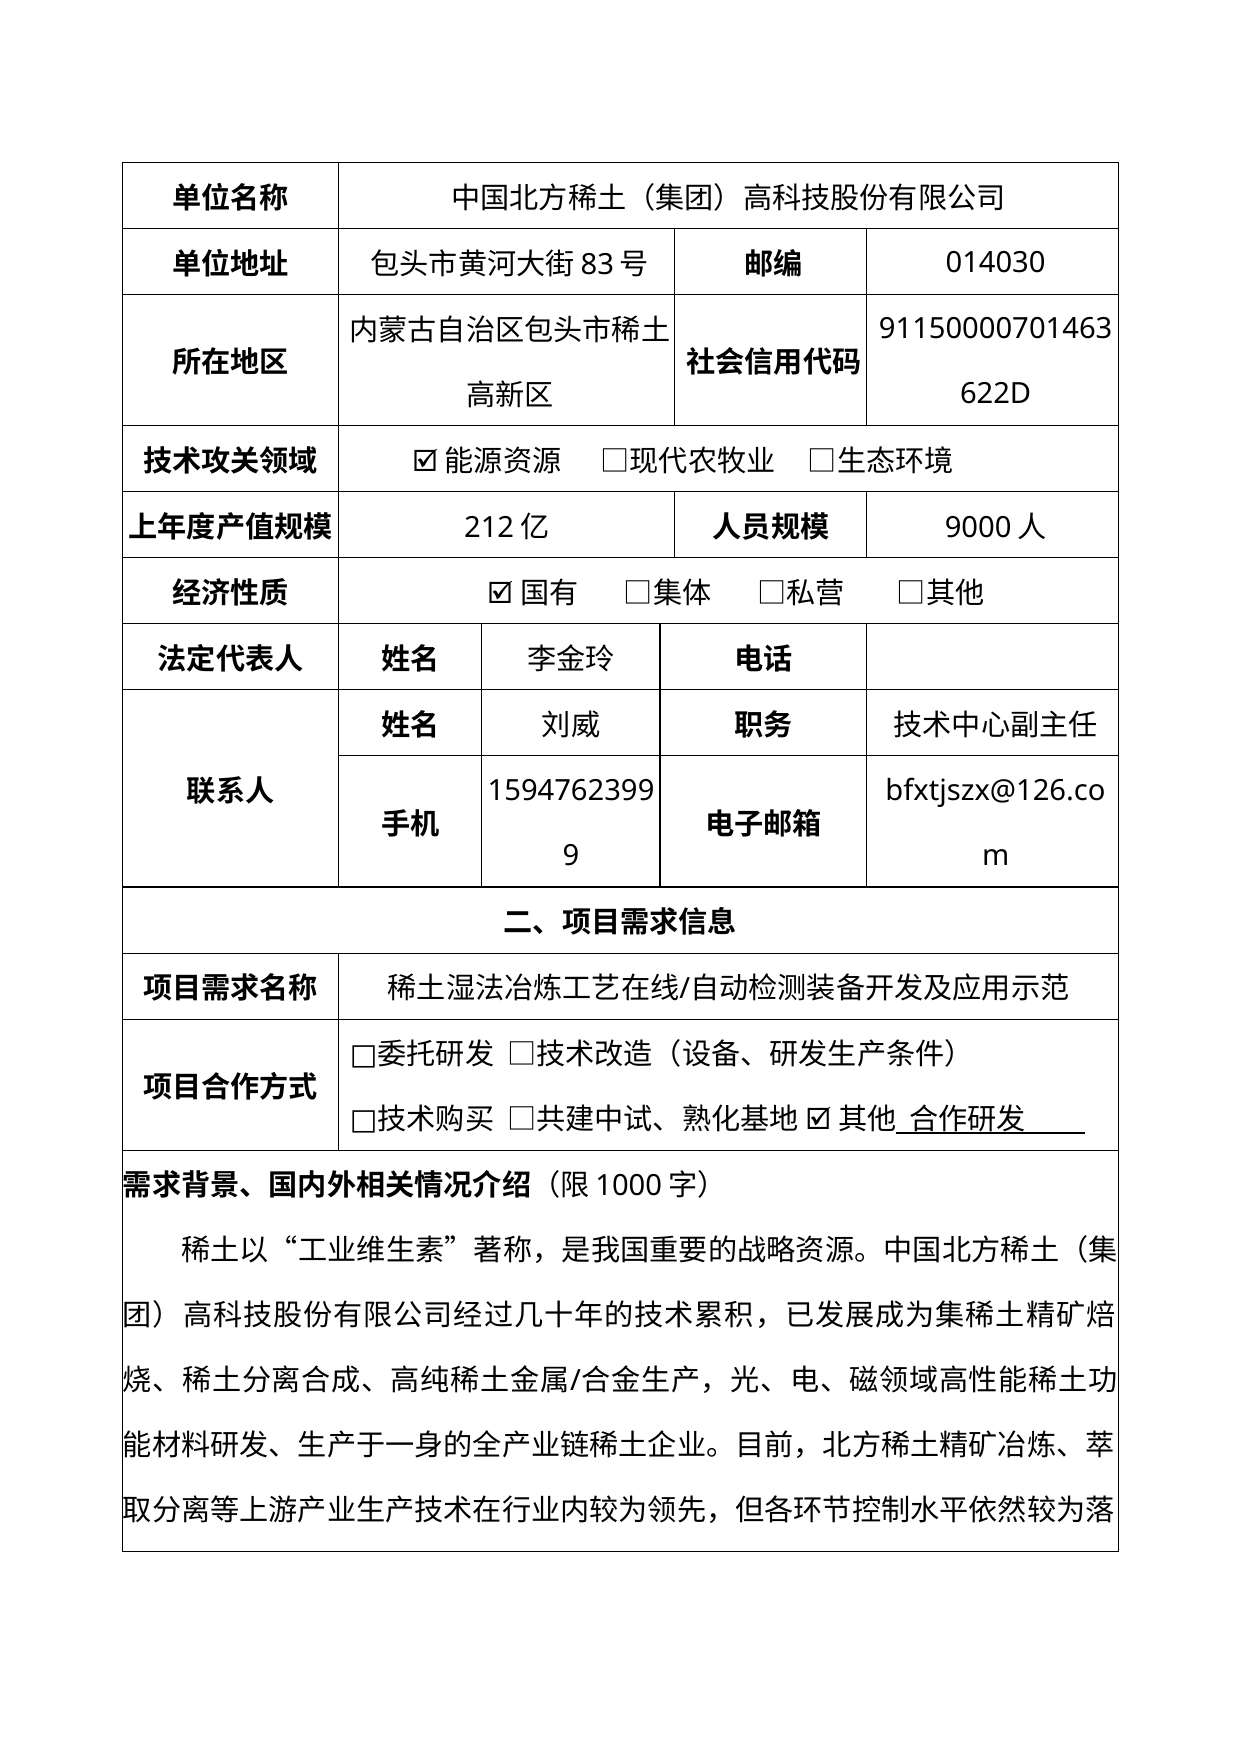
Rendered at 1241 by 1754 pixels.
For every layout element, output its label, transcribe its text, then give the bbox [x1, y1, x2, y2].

table_cell 李金玲 [482, 624, 659, 689]
table_cell 国有 □集体 □私营 □其他 [339, 558, 1118, 623]
table_cell 邮编 [675, 229, 866, 294]
table_cell 15947623999 [482, 756, 659, 886]
table_cell 单位名称 [123, 163, 338, 228]
table_cell 姓名 [339, 624, 481, 689]
table_cell 中国北方稀土（集团）高科技股份有限公司 [339, 163, 1118, 228]
table_cell 212亿 [339, 492, 674, 557]
table_cell 社会信用代码 [675, 295, 866, 425]
table_cell 技术中心副主任 [867, 690, 1118, 755]
table_cell 联系人 [123, 690, 338, 886]
table_cell 能源资源 □现代农牧业 □生态环境 [339, 426, 1118, 491]
table_cell 9000人 [867, 492, 1118, 557]
table_cell 电子邮箱 [661, 756, 866, 886]
table_cell □委托研发 □技术改造（设备、研发生产条件） □技术购买 □共建中试、熟化基地 其他 合作研发 [339, 1020, 1118, 1149]
table_cell 经济性质 [123, 558, 338, 623]
table_cell [867, 624, 1118, 689]
table_cell 稀土湿法冶炼工艺在线/自动检测装备开发及应用示范 [339, 954, 1118, 1018]
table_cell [123, 1151, 1118, 1551]
table_cell 项目需求名称 [123, 954, 338, 1018]
table_cell 二、项目需求信息 [123, 888, 1118, 952]
table_cell 单位地址 [123, 229, 338, 294]
table_cell 姓名 [339, 690, 481, 755]
table_cell 所在地区 [123, 295, 338, 425]
table_cell 职务 [661, 690, 866, 755]
table_cell 014030 [867, 229, 1118, 294]
table_cell 91150000701463622D [867, 295, 1118, 425]
table_cell 电话 [661, 624, 866, 689]
table_cell 技术攻关领域 [123, 426, 338, 491]
table_cell 人员规模 [675, 492, 866, 557]
table_cell 刘威 [482, 690, 659, 755]
table_cell 手机 [339, 756, 481, 886]
table_cell 内蒙古自治区包头市稀土高新区 [339, 295, 674, 425]
table_cell 上年度产值规模 [123, 492, 338, 557]
table_cell 项目合作方式 [123, 1020, 338, 1149]
table_cell bfxtjszx@126.com [867, 756, 1118, 886]
table_cell 包头市黄河大街83号 [339, 229, 674, 294]
table_cell 法定代表人 [123, 624, 338, 689]
